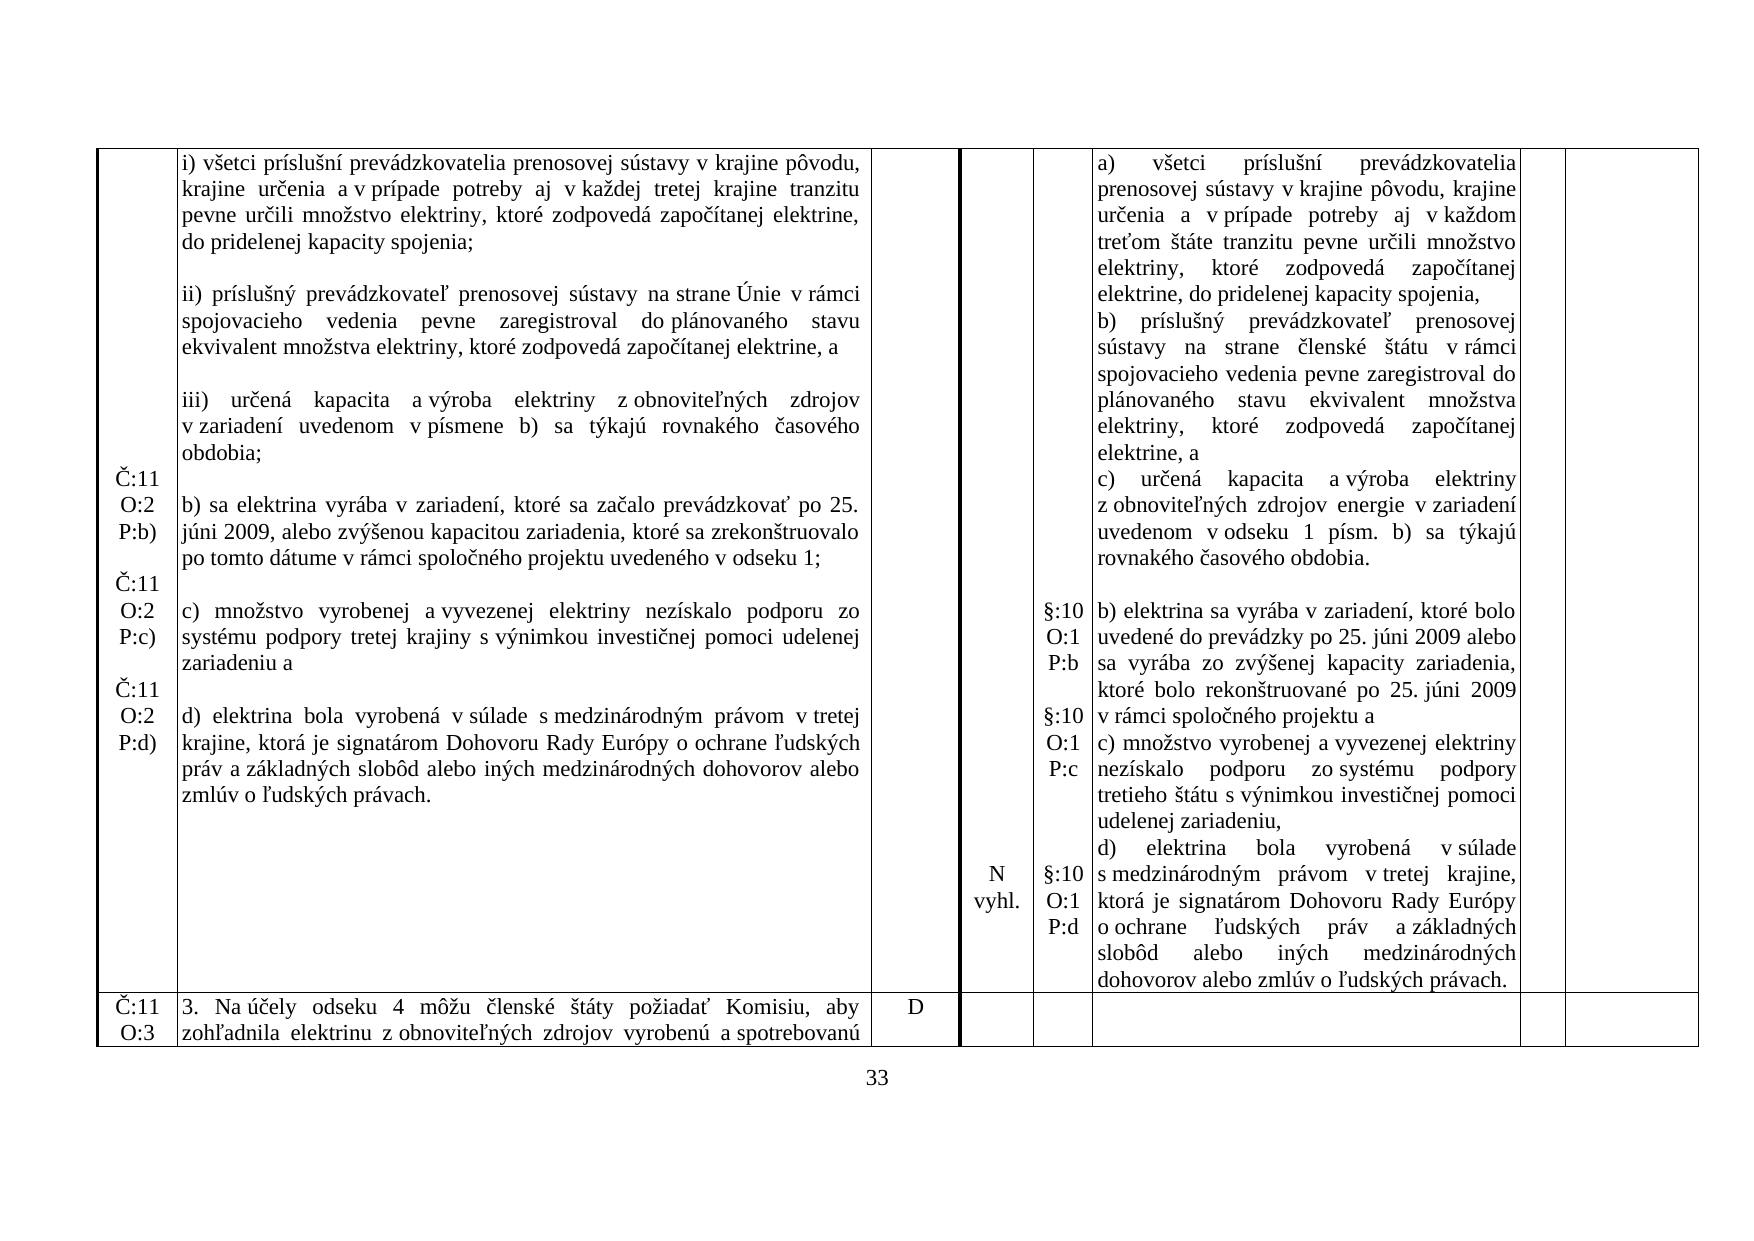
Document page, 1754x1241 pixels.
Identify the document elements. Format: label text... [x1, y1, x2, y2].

table_cell Č:11 O:3 [99, 993, 177, 1046]
table_cell [1566, 993, 1698, 1046]
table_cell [1093, 149, 1520, 992]
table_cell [99, 149, 177, 992]
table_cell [962, 149, 1033, 992]
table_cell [178, 149, 871, 992]
table_cell [1521, 993, 1565, 1046]
table_cell [1566, 149, 1698, 992]
table_cell D [872, 149, 958, 992]
table_cell [1093, 993, 1520, 1046]
table_cell [962, 993, 1033, 1046]
table_cell D [872, 993, 958, 1046]
table_cell [1034, 993, 1092, 1046]
table_cell Ú [1521, 149, 1565, 992]
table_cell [178, 993, 871, 1046]
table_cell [1034, 149, 1092, 992]
